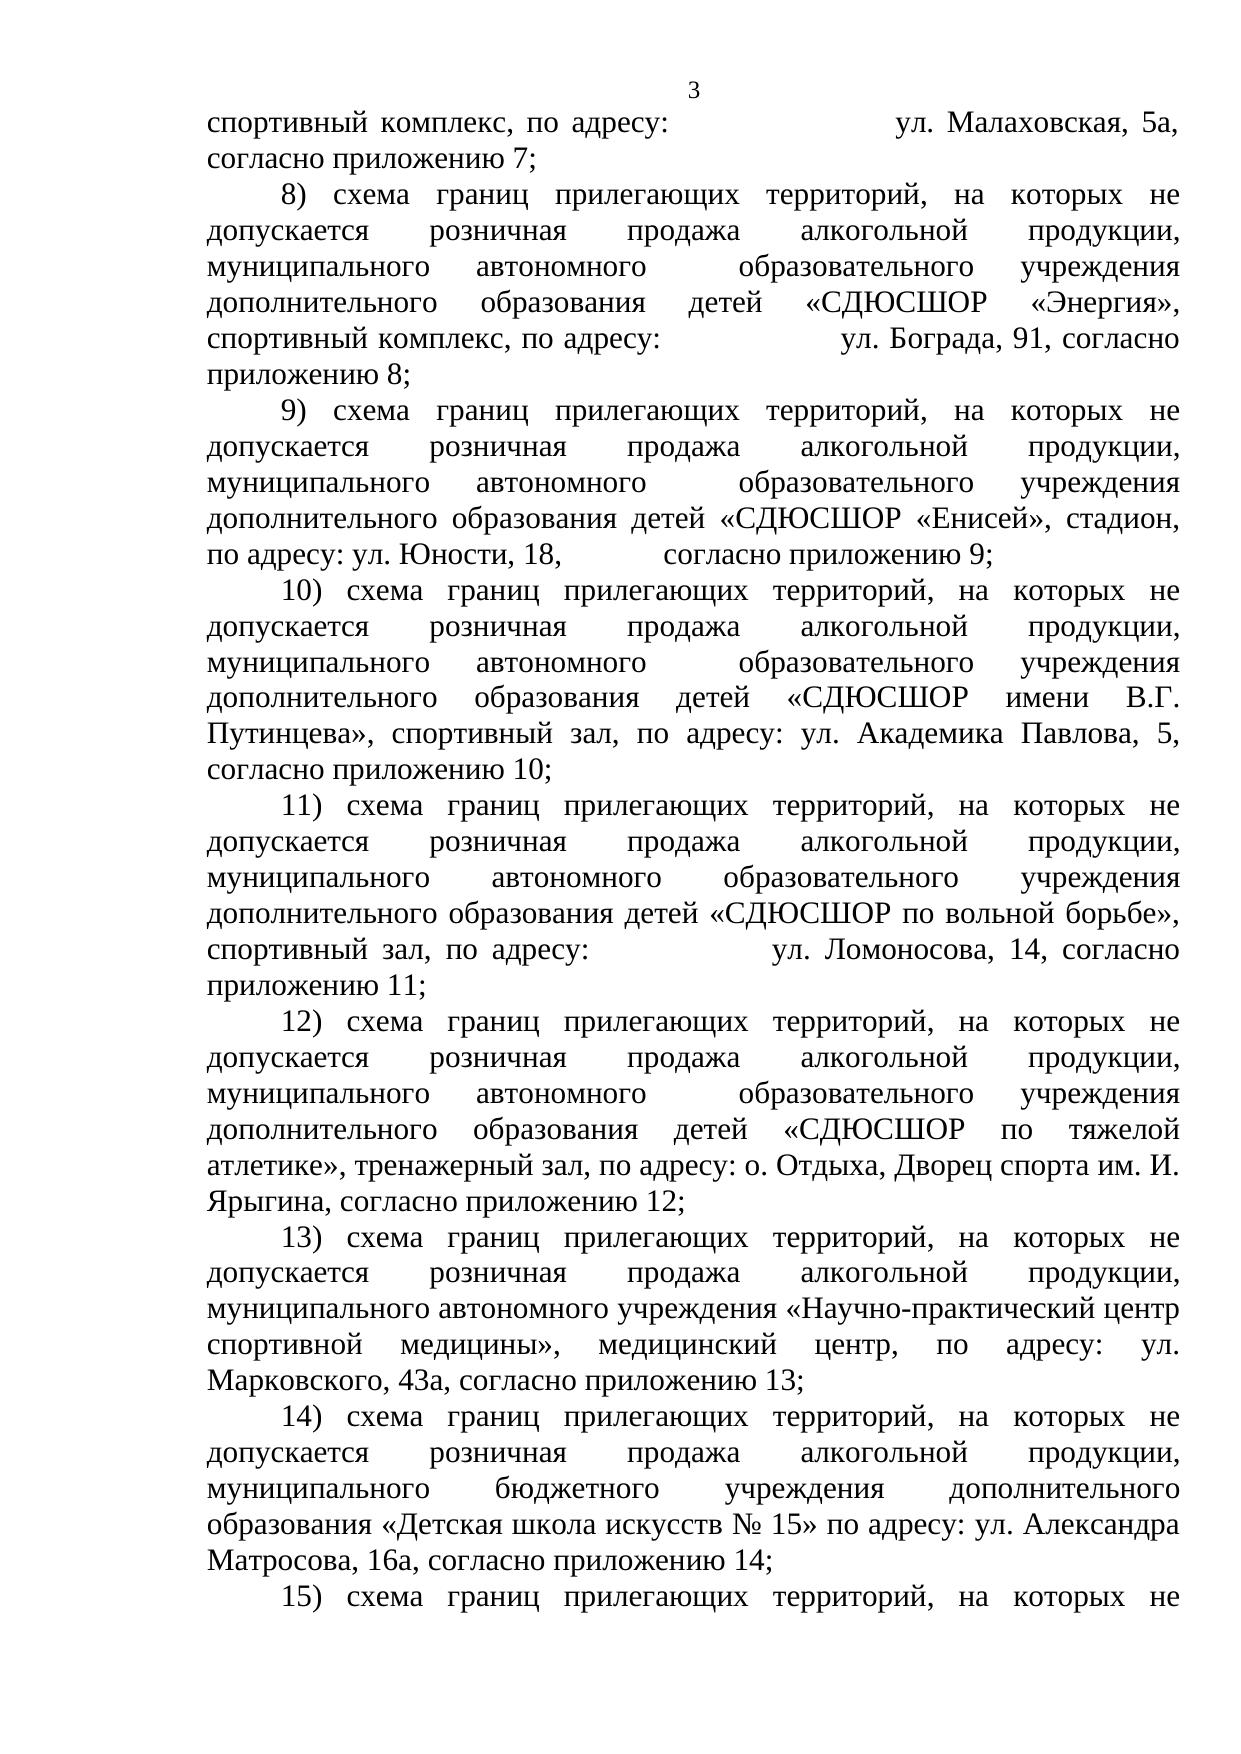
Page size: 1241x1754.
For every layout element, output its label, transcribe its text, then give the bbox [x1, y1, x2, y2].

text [207, 104, 1181, 176]
text 12) схема границ прилегающих территорий, на которых не допускается розничная продажа алкогольной продукции, муниципального автономного образовательного учреждения дополнительного образования детей «СДЮСШОР по тяжелой атлетике», тренажерный зал, по адресу: о. Отдыха, Дворец спорта им. И. Ярыгина, согласно приложению 12; [207, 1002, 1181, 1218]
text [207, 1577, 1181, 1613]
text 9) схема границ прилегающих территорий, на которых не допускается розничная продажа алкогольной продукции, муниципального автономного образовательного учреждения дополнительного образования детей «СДЮСШОР «Енисей», стадион, по адресу: ул. Юности, 18, согласно приложению 9; [207, 391, 1181, 571]
text 13) схема границ прилегающих территорий, на которых не допускается розничная продажа алкогольной продукции, муниципального автономного учреждения «Научно-практический центр спортивной медицины», медицинский центр, по адресу: ул. Марковского, 43а, согласно приложению 13; [207, 1218, 1181, 1397]
text 14) схема границ прилегающих территорий, на которых не допускается розничная продажа алкогольной продукции, муниципального бюджетного учреждения дополнительного образования «Детская школа искусств № 15» по адресу: ул. Александра Матросова, 16а, согласно приложению 14; [207, 1397, 1181, 1577]
text 10) схема границ прилегающих территорий, на которых не допускается розничная продажа алкогольной продукции, муниципального автономного образовательного учреждения дополнительного образования детей «СДЮСШОР имени В.Г. Путинцева», спортивный зал, по адресу: ул. Академика Павлова, 5, согласно приложению 10; [207, 571, 1181, 787]
text 8) схема границ прилегающих территорий, на которых не допускается розничная продажа алкогольной продукции, муниципального автономного образовательного учреждения дополнительного образования детей «СДЮСШОР «Энергия», спортивный комплекс, по адресу: ул. Бограда, 91, согласно приложению 8; [207, 176, 1181, 391]
text 11) схема границ прилегающих территорий, на которых не допускается розничная продажа алкогольной продукции, муниципального автономного образовательного учреждения дополнительного образования детей «СДЮСШОР по вольной борьбе», спортивный зал, по адресу: ул. Ломоносова, 14, согласно приложению 11; [207, 787, 1181, 1002]
